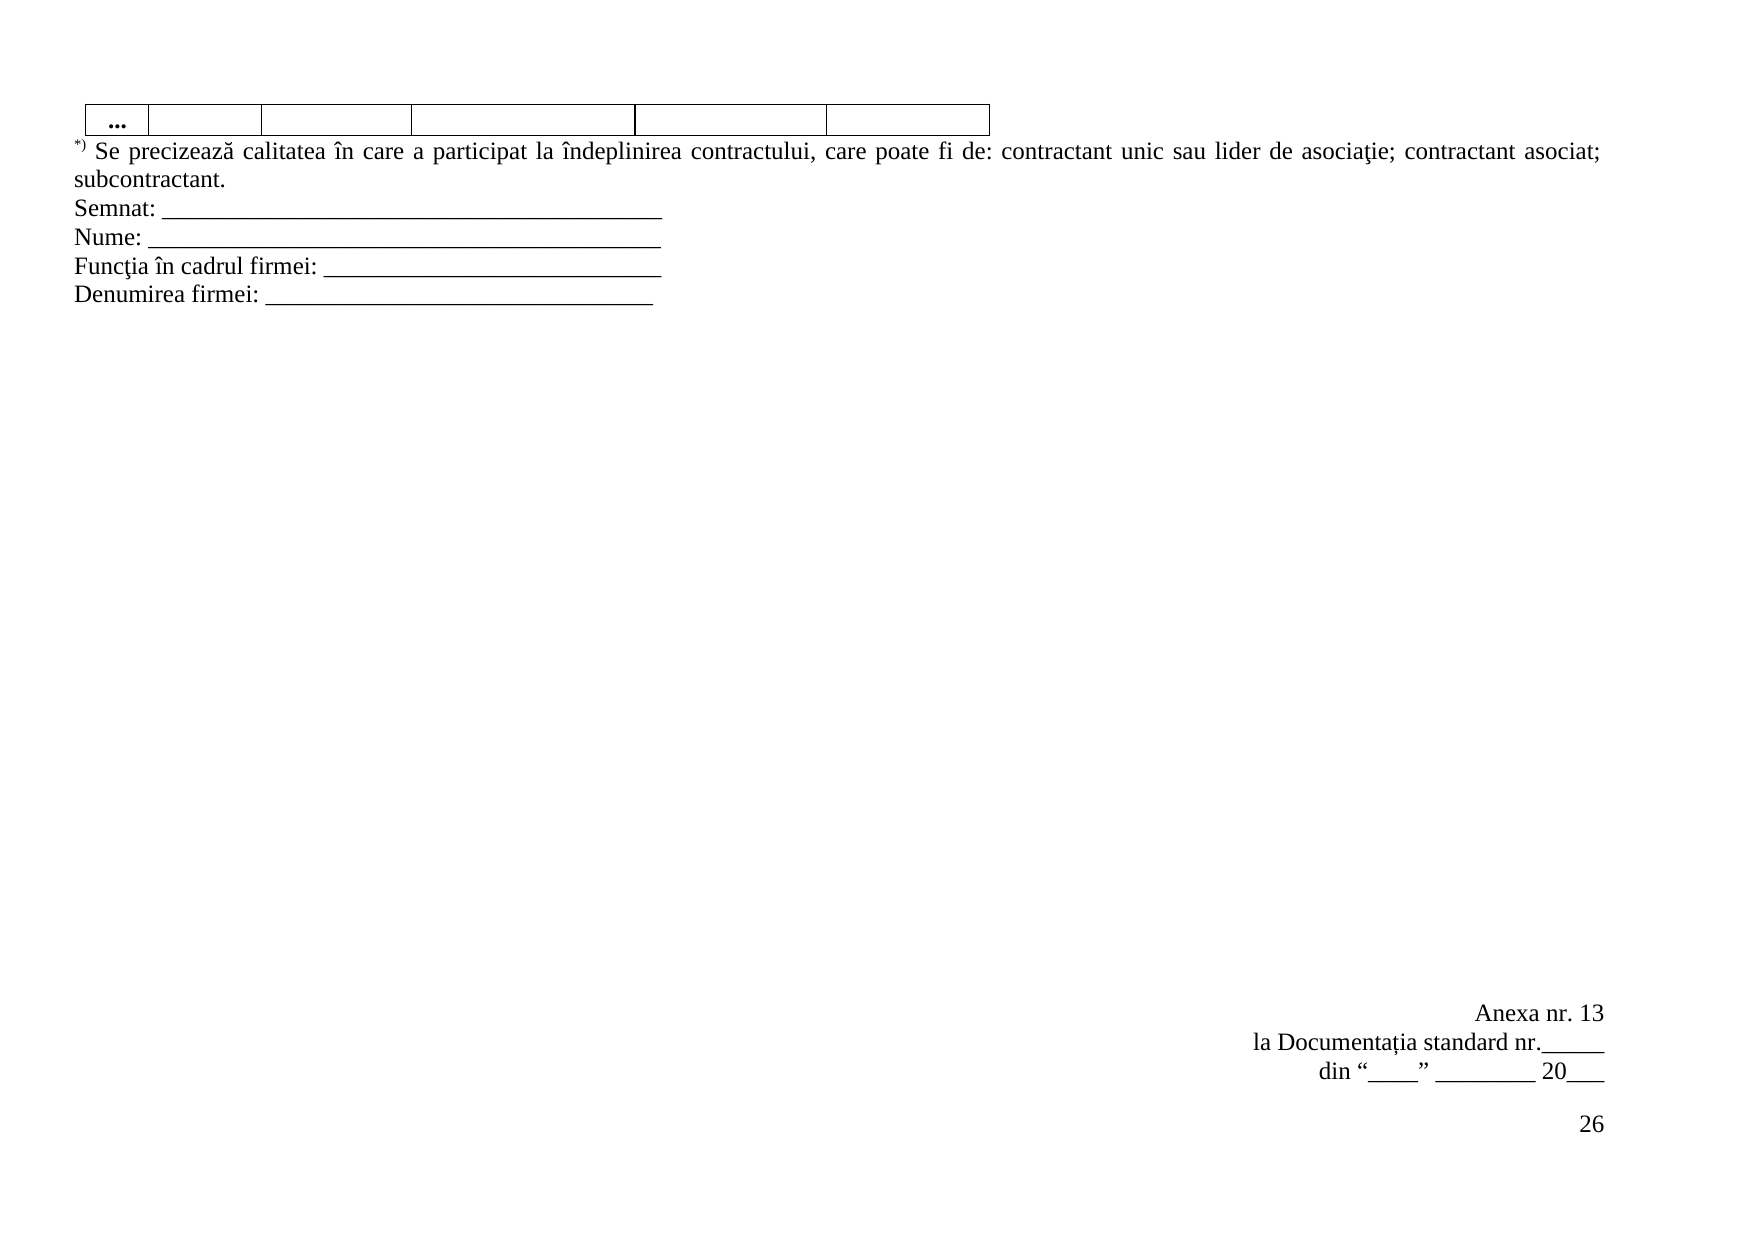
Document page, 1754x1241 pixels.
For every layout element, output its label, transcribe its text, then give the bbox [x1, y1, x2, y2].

table_cell ... [86, 105, 148, 135]
table_cell [827, 105, 989, 135]
text la Documentația standard nr._____ [74, 1027, 1604, 1056]
table_cell [636, 105, 826, 135]
table_cell [262, 105, 411, 135]
text Nume: _________________________________________ [74, 222, 1604, 251]
text Semnat: ________________________________________ [74, 193, 1604, 222]
text *) Se precizează calitatea în care a participat la îndeplinirea contractului, care poate fi de: contractant unic sau lider de asociaţie; contractant asociat; subcontractant. [74, 136, 1604, 193]
table_cell [412, 105, 634, 135]
table_cell [149, 105, 261, 135]
text Anexa nr. 13 [74, 998, 1604, 1027]
text Denumirea firmei: _______________________________ [74, 279, 1604, 308]
text din “____” ________ 20___ [74, 1056, 1604, 1084]
text Funcţia în cadrul firmei: ___________________________ [74, 251, 1604, 279]
